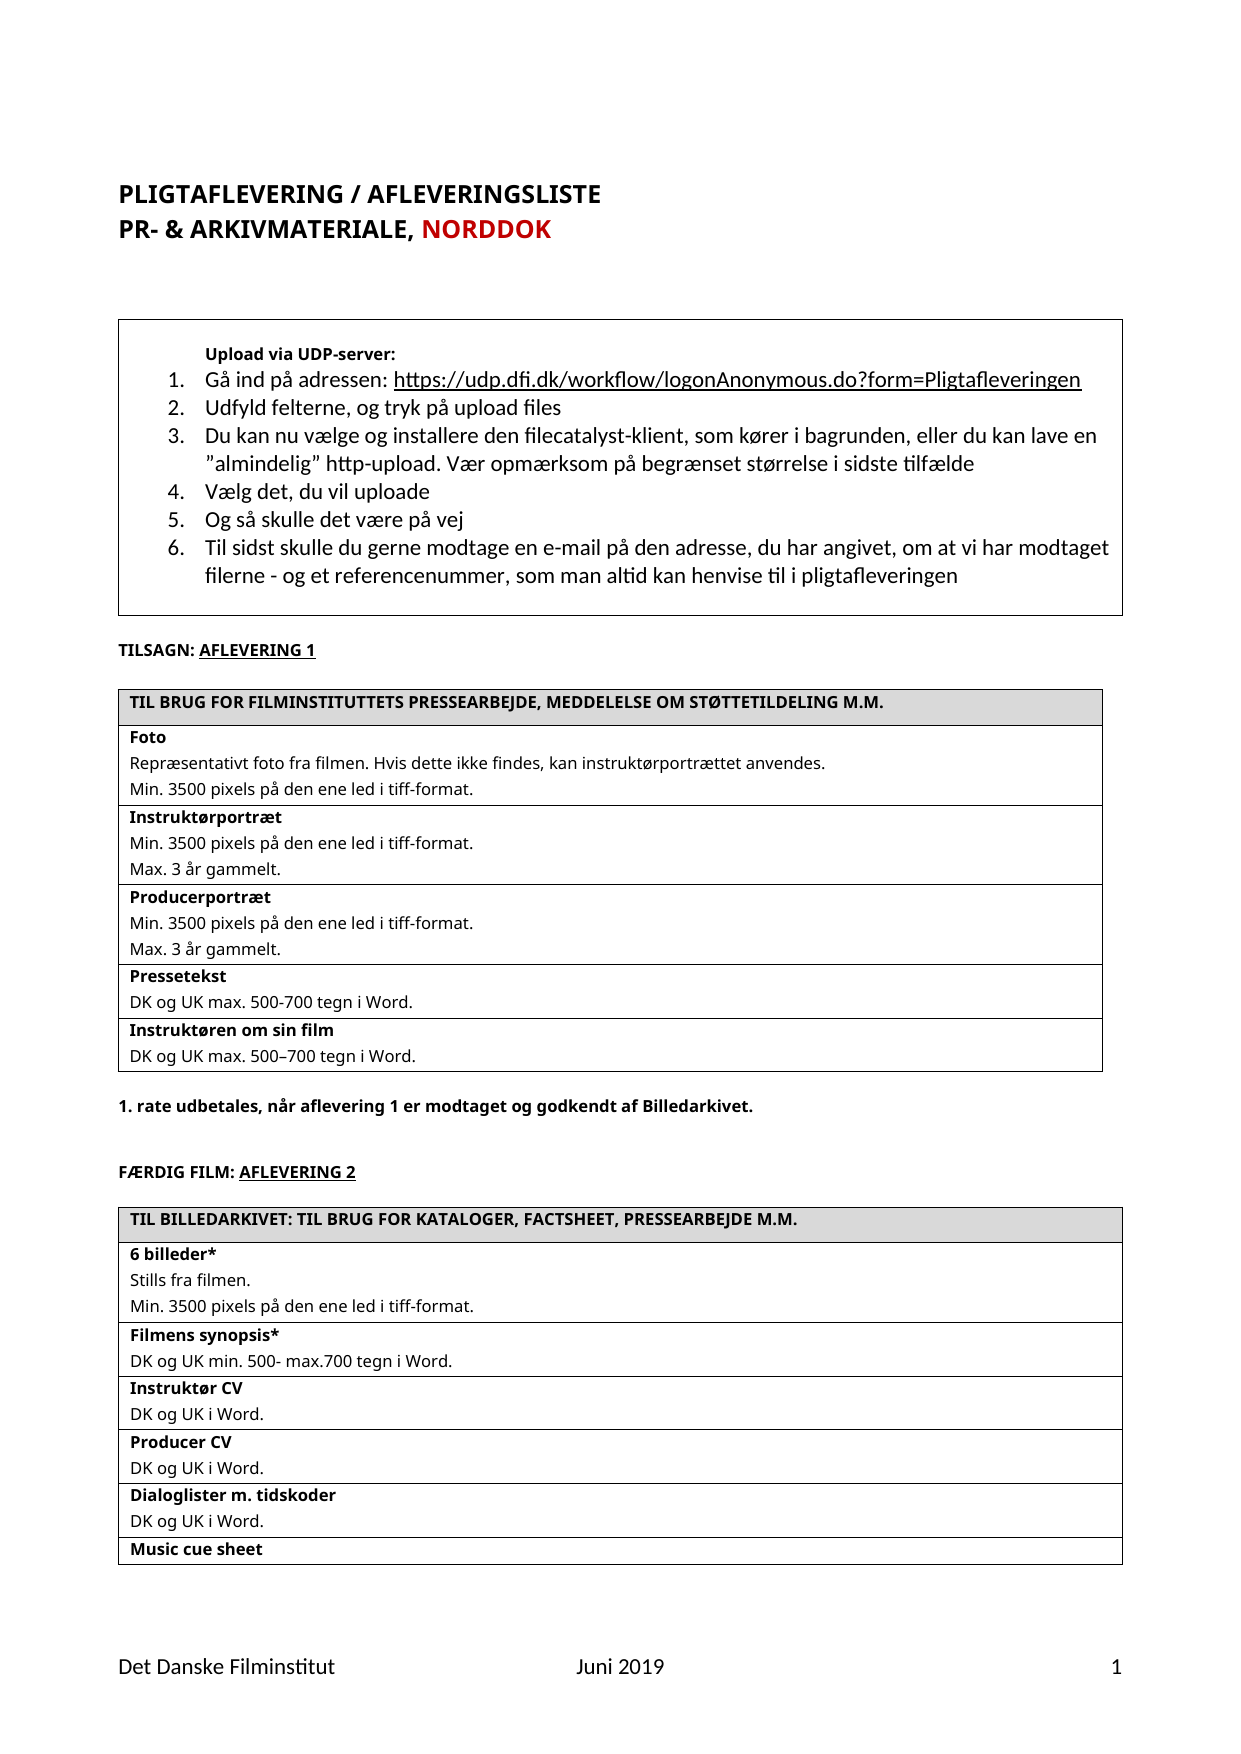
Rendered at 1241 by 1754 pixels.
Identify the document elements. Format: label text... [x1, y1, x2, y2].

table_cell Filmens synopsis* DK og UK min. 500- max.700 tegn i Word. [119, 1323, 1122, 1376]
table_cell Producerportræt Min. 3500 pixels på den ene led i tiff-format. Max. 3 år gammelt. [119, 885, 1102, 964]
table_cell Foto Repræsentativt foto fra filmen. Hvis dette ikke findes, kan instruktørportrættet anvendes. Min. 3500 pixels på den ene led i tiff-format. [119, 726, 1102, 804]
table_cell Instruktøren om sin film DK og UK max. 500–700 tegn i Word. [119, 1019, 1102, 1071]
text 1. rate udbetales, når aflevering 1 er modtaget og godkendt af Billedarkivet. [118, 1095, 1122, 1118]
table_header TIL BRUG FOR FILMINSTITUTTETS PRESSEARBEJDE, MEDDELELSE OM STØTTETILDELING M.M. [119, 690, 1102, 725]
table_cell Pressetekst DK og UK max. 500-700 tegn i Word. [119, 965, 1102, 1017]
table_cell 6 billeder* Stills fra filmen. Min. 3500 pixels på den ene led i tiff-format. [119, 1243, 1122, 1322]
table_header TIL BILLEDARKIVET: TIL BRUG FOR KATALOGER, FACTSHEET, PRESSEARBEJDE M.M. [119, 1208, 1122, 1242]
text PLIGTAFLEVERING / AFLEVERINGSLISTE [118, 177, 1122, 211]
text PR- & ARKIVMATERIALE, NORDDOK [118, 211, 1122, 245]
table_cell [119, 1538, 1122, 1564]
table_header Upload via UDP-server: Gå ind på adressen: https://udp.dfi.dk/workflow/logonAnonymous.do?form=Pligtafleveringen Udfyld felterne, og tryk på upload files Du kan nu vælge og installere den filecatalyst-klient, som kører i bagrunden, eller du kan lave en ”almindelig” http-upload. Vær opmærksom på begrænset størrelse i sidste tilfælde Vælg det, du vil uploade Og så skulle det være på vej Til sidst skulle du gerne modtage en e-mail på den adresse, du har angivet, om at vi har modtaget filerne - og et referencenummer, som man altid kan henvise til i pligtafleveringen [119, 320, 1122, 615]
table_cell Instruktørportræt Min. 3500 pixels på den ene led i tiff-format. Max. 3 år gammelt. [119, 806, 1102, 884]
text FÆRDIG FILM: AFLEVERING 2 [118, 1161, 1122, 1184]
table_cell Producer CV DK og UK i Word. [119, 1430, 1122, 1483]
text TILSAGN: AFLEVERING 1 [118, 639, 1122, 689]
table_cell Dialoglister m. tidskoder DK og UK i Word. [119, 1484, 1122, 1537]
table_cell Instruktør CV DK og UK i Word. [119, 1377, 1122, 1429]
